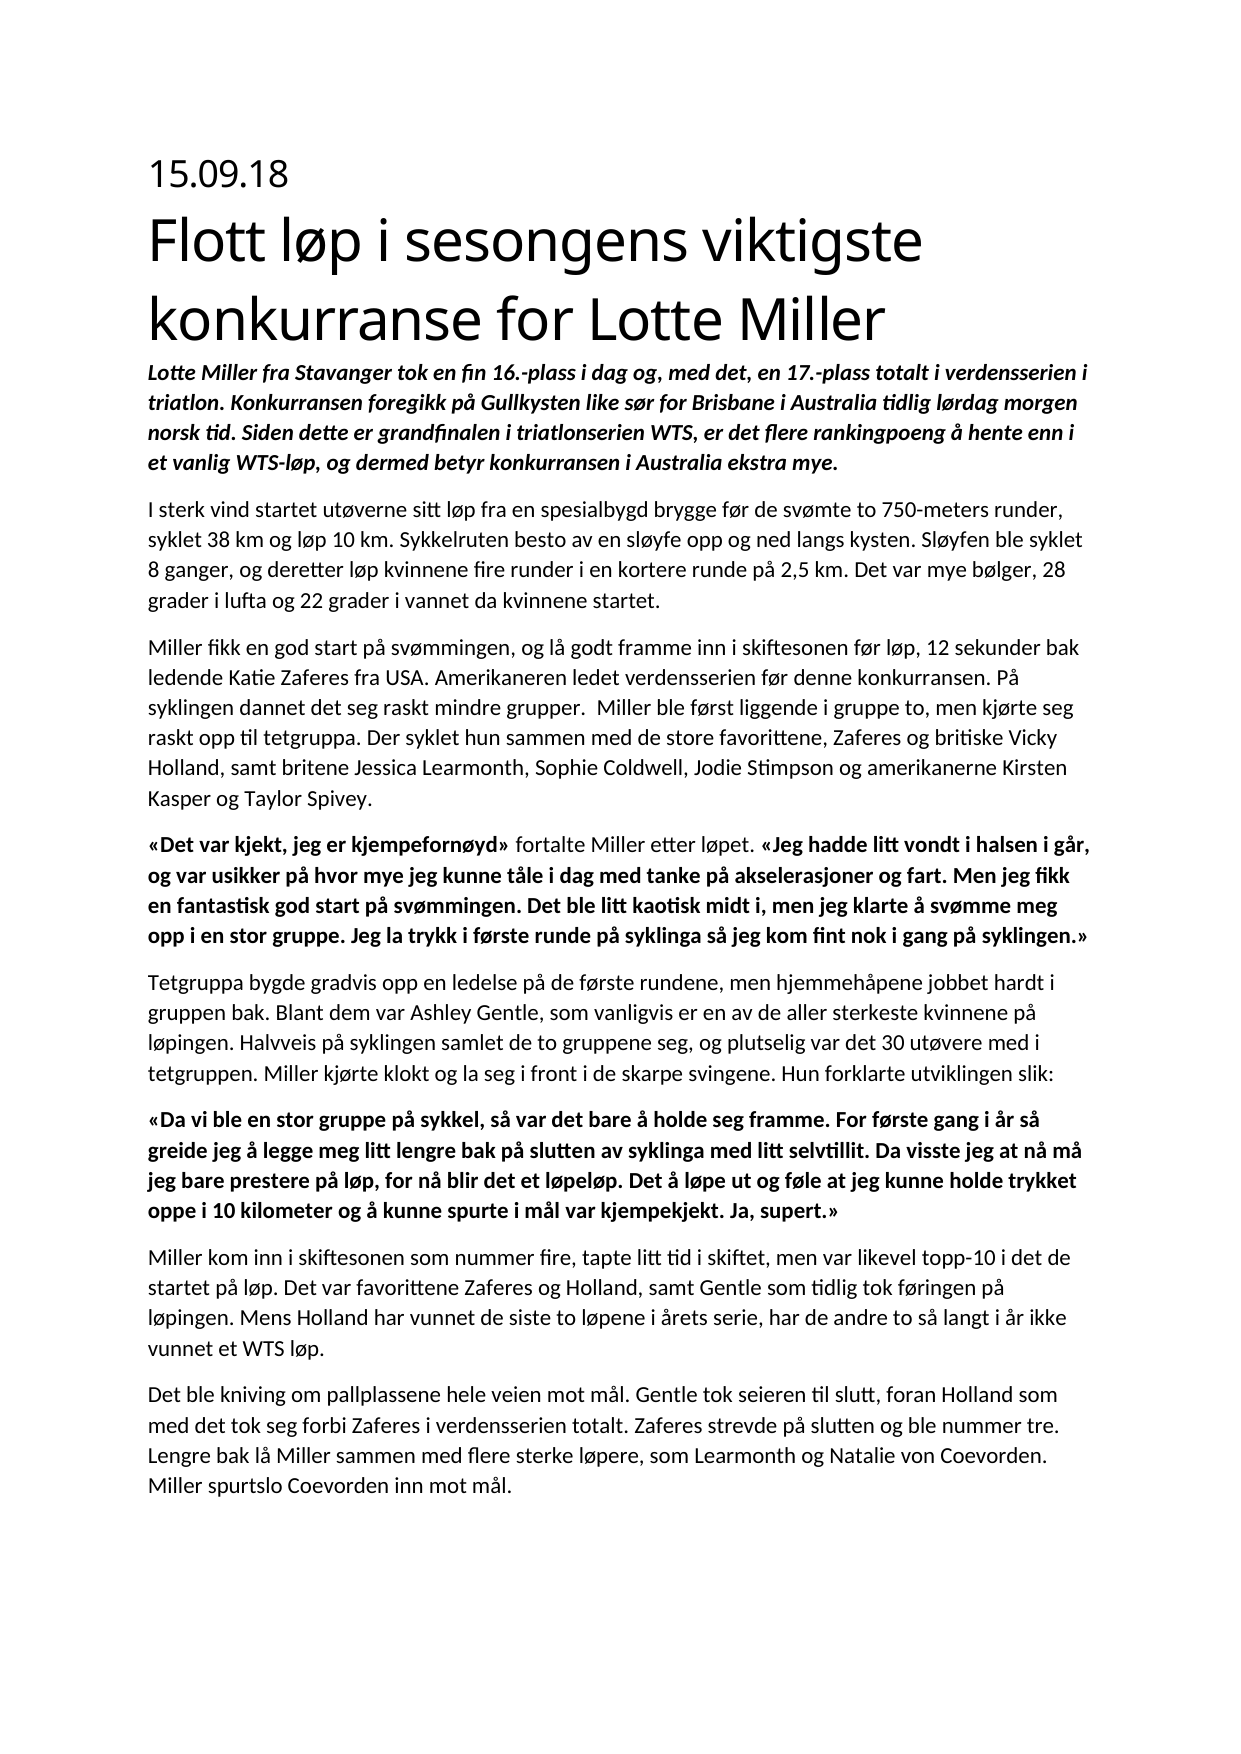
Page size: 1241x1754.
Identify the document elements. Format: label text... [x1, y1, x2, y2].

text I sterk vind startet utøverne sitt løp fra en spesialbygd brygge før de svømte to 750-meters runder, syklet 38 km og løp 10 km. Sykkelruten besto av en sløyfe opp og ned langs kysten. Sløyfen ble syklet 8 ganger, og deretter løp kvinnene fire runder i en kortere runde på 2,5 km. Det var mye bølger, 28 grader i lufta og 22 grader i vannet da kvinnene startet. [148, 495, 1093, 614]
title 15.09.18 [148, 148, 1093, 199]
text Miller kom inn i skiftesonen som nummer fire, tapte litt tid i skiftet, men var likevel topp-10 i det de startet på løp. Det var favorittene Zaferes og Holland, samt Gentle som tidlig tok føringen på løpingen. Mens Holland har vunnet de siste to løpene i årets serie, har de andre to så langt i år ikke vunnet et WTS løp. [148, 1243, 1093, 1362]
text Det ble kniving om pallplassene hele veien mot mål. Gentle tok seieren til slutt, foran Holland som med det tok seg forbi Zaferes i verdensserien totalt. Zaferes strevde på slutten og ble nummer tre. Lengre bak lå Miller sammen med flere sterke løpere, som Learmonth og Natalie von Coevorden. Miller spurtslo Coevorden inn mot mål. [148, 1381, 1093, 1499]
text «Da vi ble en stor gruppe på sykkel, så var det bare å holde seg framme. For første gang i år så greide jeg å legge meg litt lengre bak på slutten av syklinga med litt selvtillit. Da visste jeg at nå må jeg bare prestere på løp, for nå blir det et løpeløp. Det å løpe ut og føle at jeg kunne holde trykket oppe i 10 kilometer og å kunne spurte i mål var kjempekjekt. Ja, supert.» [148, 1106, 1093, 1224]
text Miller fikk en god start på svømmingen, og lå godt framme inn i skiftesonen før løp, 12 sekunder bak ledende Katie Zaferes fra USA. Amerikaneren ledet verdensserien før denne konkurransen. På syklingen dannet det seg raskt mindre grupper. Miller ble først liggende i gruppe to, men kjørte seg raskt opp til tetgruppa. Der syklet hun sammen med de store favorittene, Zaferes og britiske Vicky Holland, samt britene Jessica Learmonth, Sophie Coldwell, Jodie Stimpson og amerikanerne Kirsten Kasper og Taylor Spivey. [148, 633, 1093, 812]
text Tetgruppa bygde gradvis opp en ledelse på de første rundene, men hjemmehåpene jobbet hardt i gruppen bak. Blant dem var Ashley Gentle, som vanligvis er en av de aller sterkeste kvinnene på løpingen. Halvveis på syklingen samlet de to gruppene seg, og plutselig var det 30 utøvere med i tetgruppen. Miller kjørte klokt og la seg i front i de skarpe svingene. Hun forklarte utviklingen slik: [148, 968, 1093, 1087]
title Flott løp i sesongens viktigste konkurranse for Lotte Miller [148, 199, 1093, 358]
text «Det var kjekt, jeg er kjempefornøyd» fortalte Miller etter løpet. «Jeg hadde litt vondt i halsen i går, og var usikker på hvor mye jeg kunne tåle i dag med tanke på akselerasjoner og fart. Men jeg fikk en fantastisk god start på svømmingen. Det ble litt kaotisk midt i, men jeg klarte å svømme meg opp i en stor gruppe. Jeg la trykk i første runde på syklinga så jeg kom fint nok i gang på syklingen.» [148, 831, 1093, 949]
text Lotte Miller fra Stavanger tok en fin 16.-plass i dag og, med det, en 17.-plass totalt i verdensserien i triatlon. Konkurransen foregikk på Gullkysten like sør for Brisbane i Australia tidlig lørdag morgen norsk tid. Siden dette er grandfinalen i triatlonserien WTS, er det flere rankingpoeng å hente enn i et vanlig WTS-løp, og dermed betyr konkurransen i Australia ekstra mye. [148, 358, 1093, 476]
